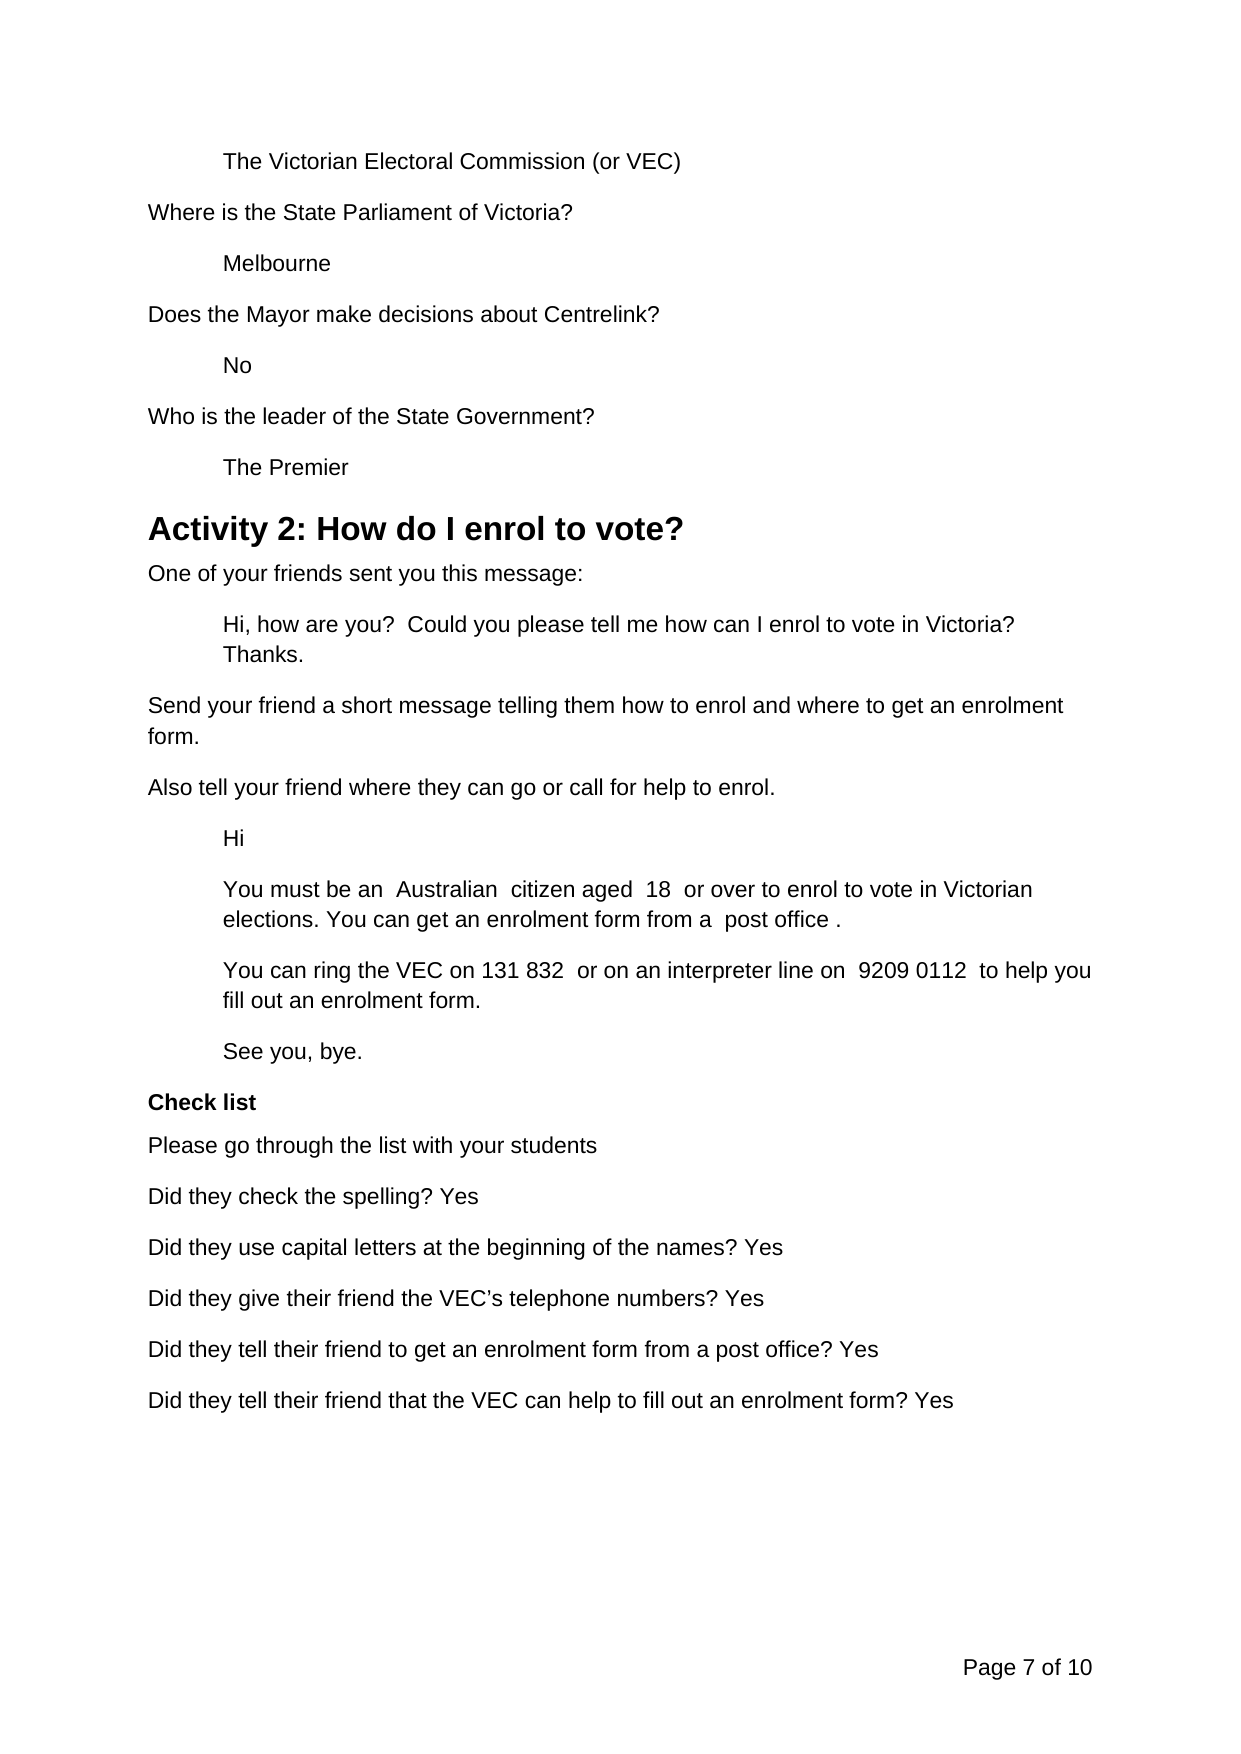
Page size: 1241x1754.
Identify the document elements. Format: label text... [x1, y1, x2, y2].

text Melbourne [223, 250, 1092, 276]
text Who is the leader of the State Government? [148, 403, 1092, 429]
text The Premier [223, 454, 1092, 480]
text Hi, how are you? Could you please tell me how can I enrol to vote in Victoria? Thanks. [223, 611, 1092, 668]
text Did they give their friend the VEC’s telephone numbers? Yes [148, 1285, 1092, 1311]
text You can ring the VEC on 131 832 or on an interpreter line on 9209 0112 to help you fill out an enrolment form. [223, 957, 1092, 1013]
text Hi [223, 825, 1092, 851]
text You must be an Australian citizen aged 18 or over to enrol to vote in Victorian elections. You can get an enrolment form from a post office . [223, 876, 1092, 932]
text Please go through the list with your students [148, 1132, 1092, 1158]
text Did they tell their friend to get an enrolment form from a post office? Yes [148, 1336, 1092, 1362]
text Also tell your friend where they can go or call for help to enrol. [148, 774, 1092, 800]
text Did they use capital letters at the beginning of the names? Yes [148, 1234, 1092, 1260]
subtitle Activity 2: How do I enrol to vote? [148, 509, 1092, 548]
text The Victorian Electoral Commission (or VEC) [223, 148, 1092, 174]
text Where is the State Parliament of Victoria? [148, 199, 1092, 225]
text One of your friends sent you this message: [148, 560, 1092, 586]
text No [223, 352, 1092, 378]
text See you, bye. [223, 1038, 1092, 1064]
subtitle Check list [148, 1089, 1092, 1116]
text Does the Mayor make decisions about Centrelink? [148, 301, 1092, 327]
text Did they check the spelling? Yes [148, 1183, 1092, 1209]
text Send your friend a short message telling them how to enrol and where to get an enrolment form. [148, 692, 1092, 749]
text Did they tell their friend that the VEC can help to fill out an enrolment form? Yes [148, 1387, 1092, 1413]
